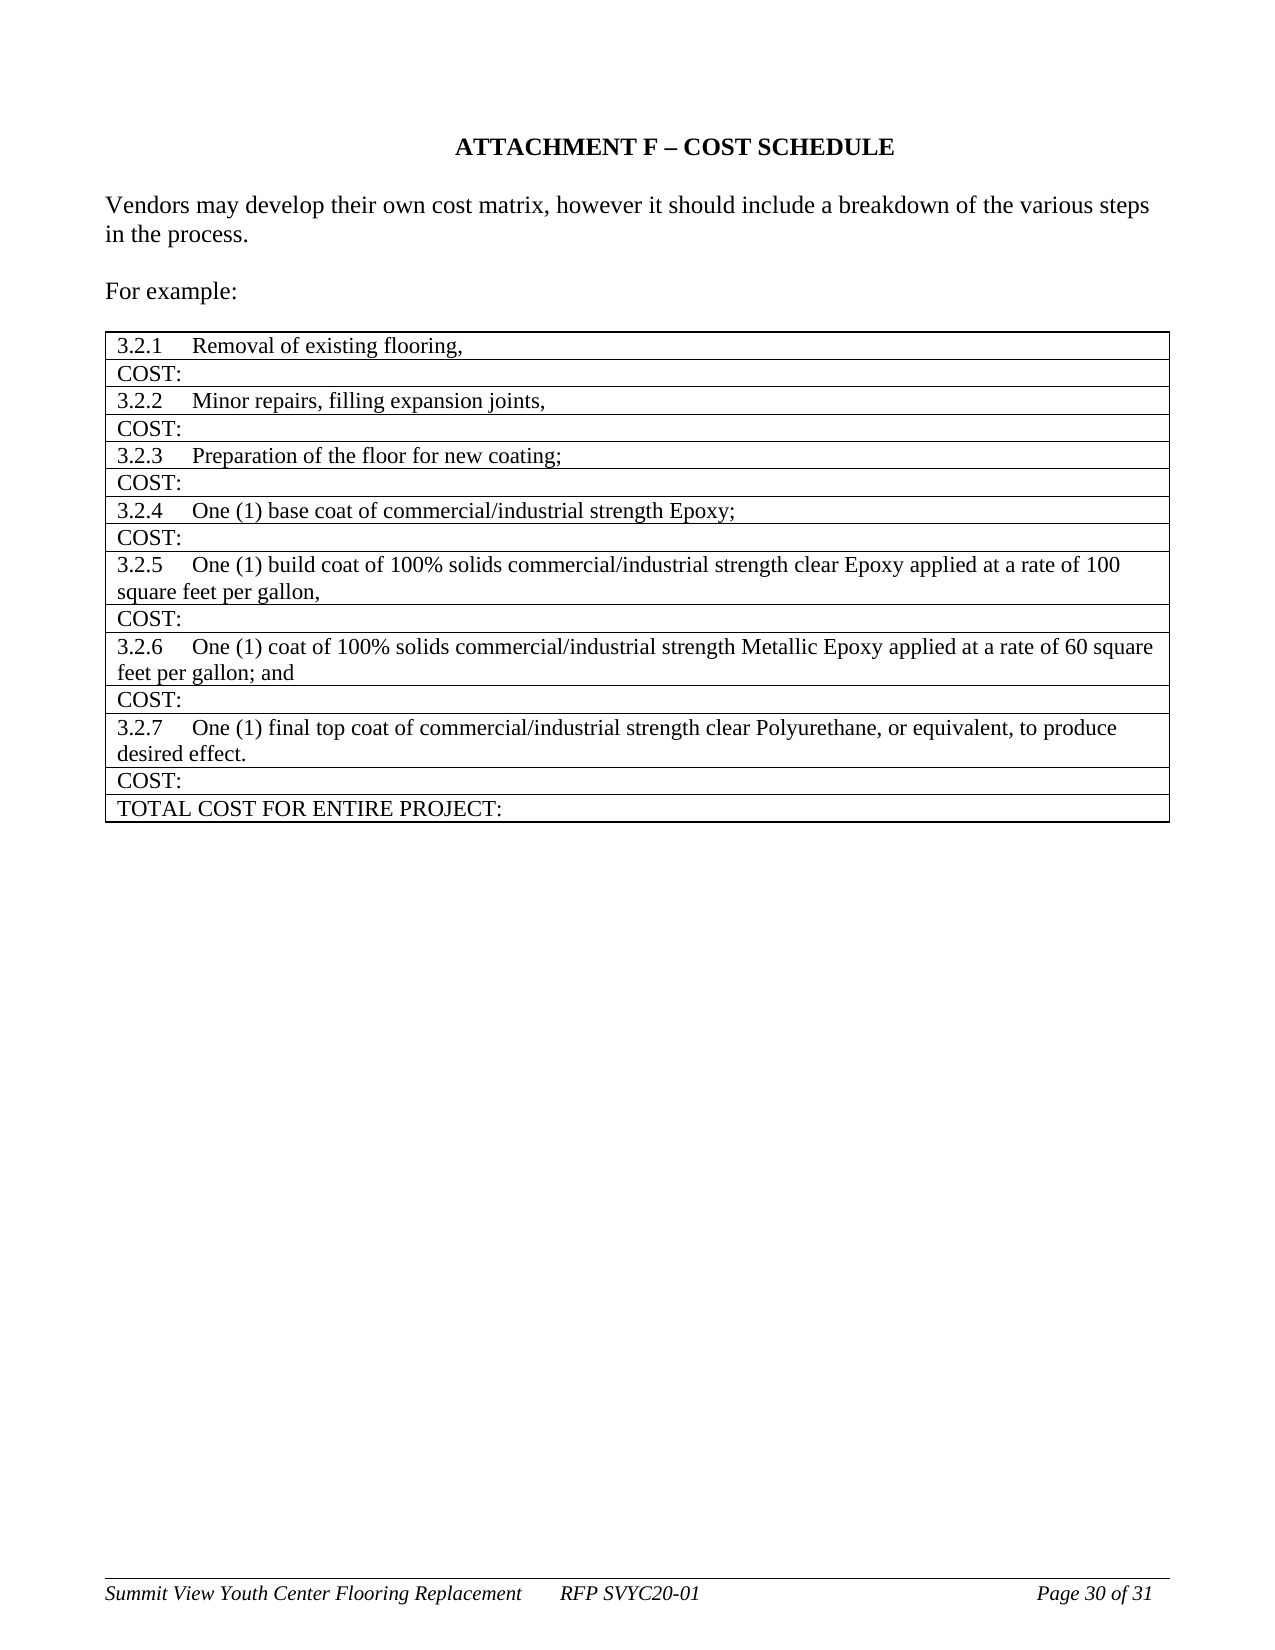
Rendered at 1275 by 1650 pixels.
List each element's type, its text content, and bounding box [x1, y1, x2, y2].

table_header 3.2.1 Removal of existing flooring, [106, 333, 1169, 359]
table_cell COST: [106, 686, 1169, 713]
table_cell 3.2.3 Preparation of the floor for new coating; [106, 442, 1169, 468]
subtitle ATTACHMENT F – COST SCHEDULE [180, 132, 1170, 161]
table_cell COST: [106, 360, 1169, 386]
text Vendors may develop their own cost matrix, however it should include a breakdown of the various steps in the process. [105, 190, 1170, 247]
table_cell COST: [106, 469, 1169, 496]
table_cell 3.2.2 Minor repairs, filling expansion joints, [106, 387, 1169, 413]
table_cell 3.2.5 One (1) build coat of 100% solids commercial/industrial strength clear Epoxy applied at a rate of 100 square feet per gallon, [106, 552, 1169, 604]
table_cell COST: [106, 415, 1169, 441]
table_cell TOTAL COST FOR ENTIRE PROJECT: [106, 795, 1169, 821]
table_cell 3.2.4 One (1) base coat of commercial/industrial strength Epoxy; [106, 497, 1169, 523]
text For example: [105, 276, 1170, 305]
table_cell 3.2.6 One (1) coat of 100% solids commercial/industrial strength Metallic Epoxy applied at a rate of 60 square feet per gallon; and [106, 633, 1169, 685]
table_cell COST: [106, 605, 1169, 632]
table_cell COST: [106, 524, 1169, 551]
table_cell COST: [106, 768, 1169, 794]
table_cell 3.2.7 One (1) final top coat of commercial/industrial strength clear Polyurethane, or equivalent, to produce desired effect. [106, 714, 1169, 767]
